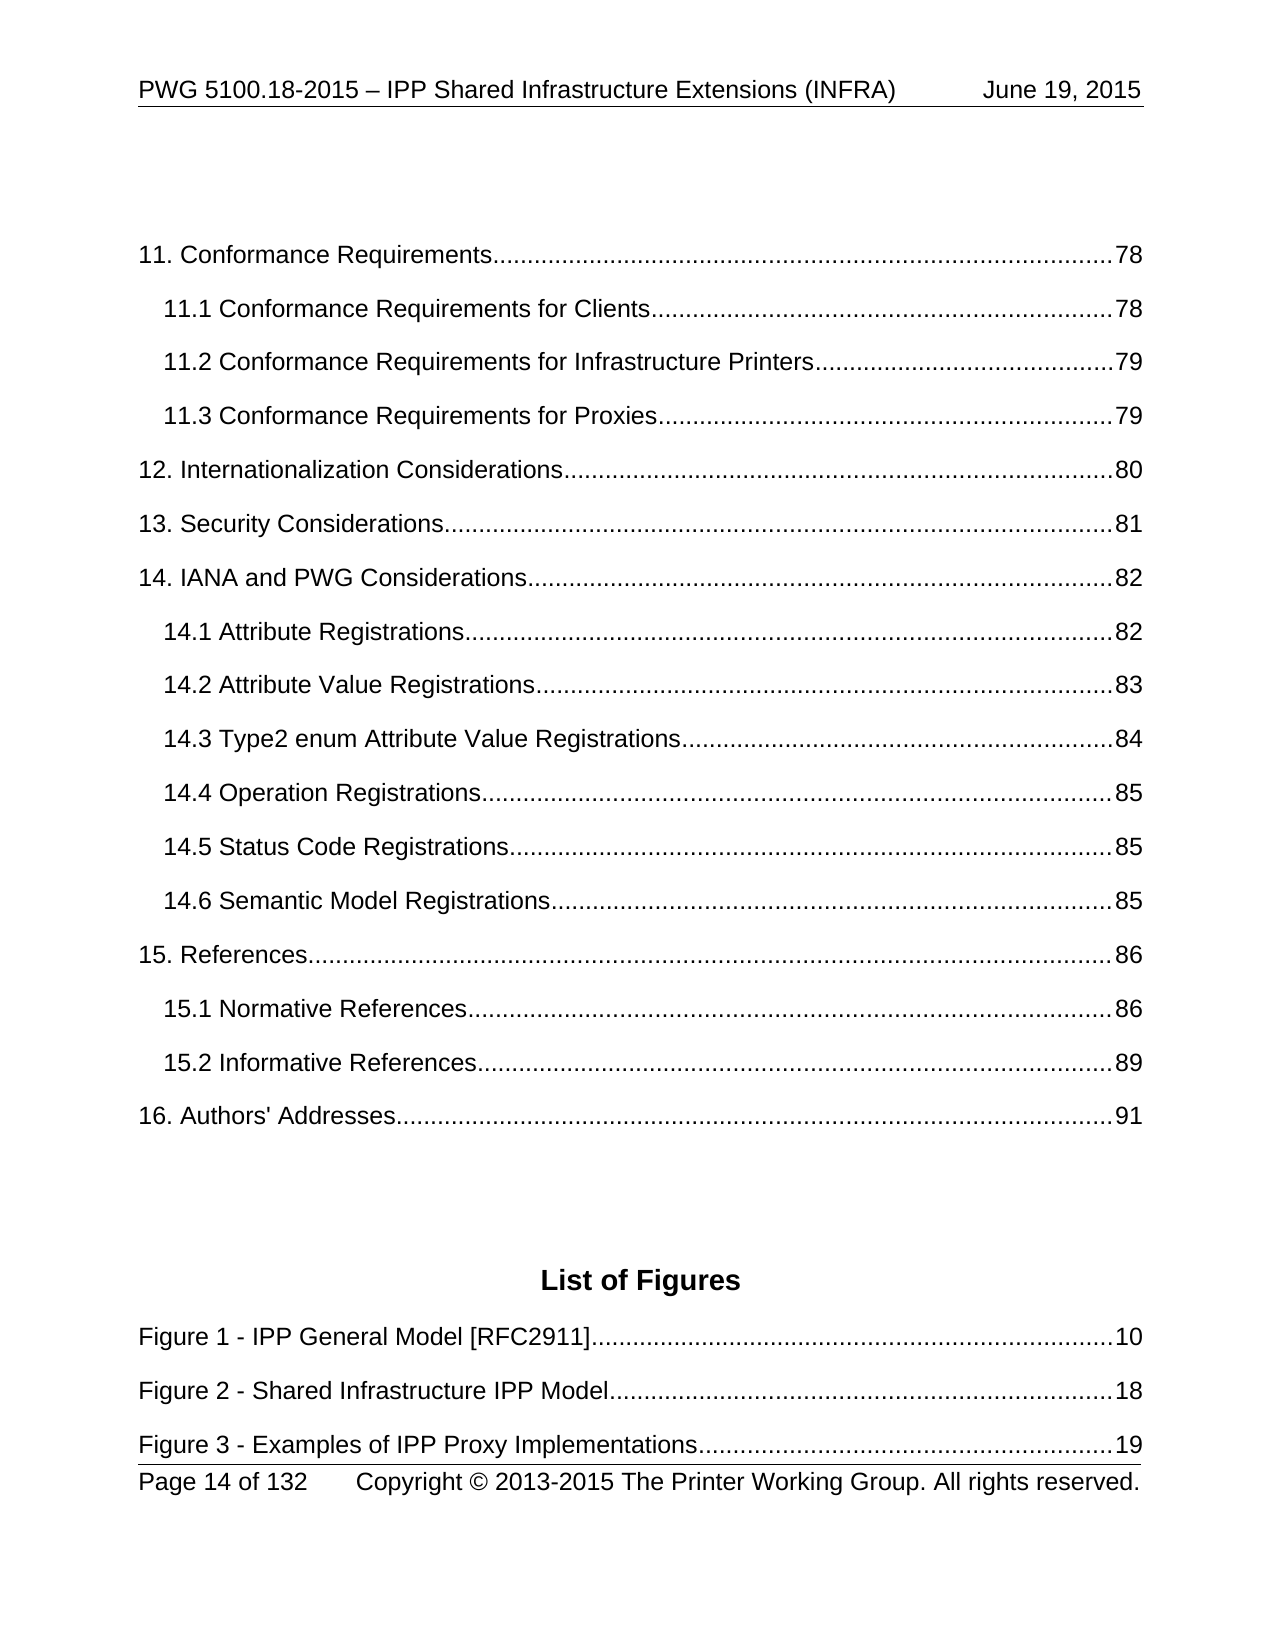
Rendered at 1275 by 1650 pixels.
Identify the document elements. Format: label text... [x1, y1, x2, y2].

text 14.5 Status Code Registrations 85 [163, 832, 1144, 861]
text 14.3 Type2 enum Attribute Value Registrations 84 [163, 724, 1144, 753]
text 15.2 Informative References 89 [163, 1047, 1144, 1076]
text 14. IANA and PWG Considerations 82 [138, 563, 1144, 592]
text 14.2 Attribute Value Registrations 83 [163, 671, 1144, 699]
text 16. Authors' Addresses 91 [138, 1101, 1144, 1130]
text 13. Security Considerations 81 [138, 509, 1144, 538]
text Figure 1 - IPP General Model [RFC2911] 10 [138, 1322, 1144, 1351]
title List of Figures [138, 1263, 1144, 1296]
text 11.1 Conformance Requirements for Clients 78 [163, 293, 1144, 322]
text 11.2 Conformance Requirements for Infrastructure Printers 79 [163, 347, 1144, 376]
text 15. References 86 [138, 940, 1144, 968]
text 11.3 Conformance Requirements for Proxies 79 [163, 401, 1144, 430]
text 12. Internationalization Considerations 80 [138, 455, 1144, 484]
text Figure 3 - Examples of IPP Proxy Implementations 19 [138, 1430, 1144, 1459]
text 14.6 Semantic Model Registrations 85 [163, 886, 1144, 915]
text 15.1 Normative References 86 [163, 994, 1144, 1022]
text 11. Conformance Requirements 78 [138, 240, 1144, 268]
text 14.1 Attribute Registrations 82 [163, 617, 1144, 645]
text Figure 2 - Shared Infrastructure IPP Model 18 [138, 1376, 1144, 1405]
text 14.4 Operation Registrations 85 [163, 778, 1144, 807]
